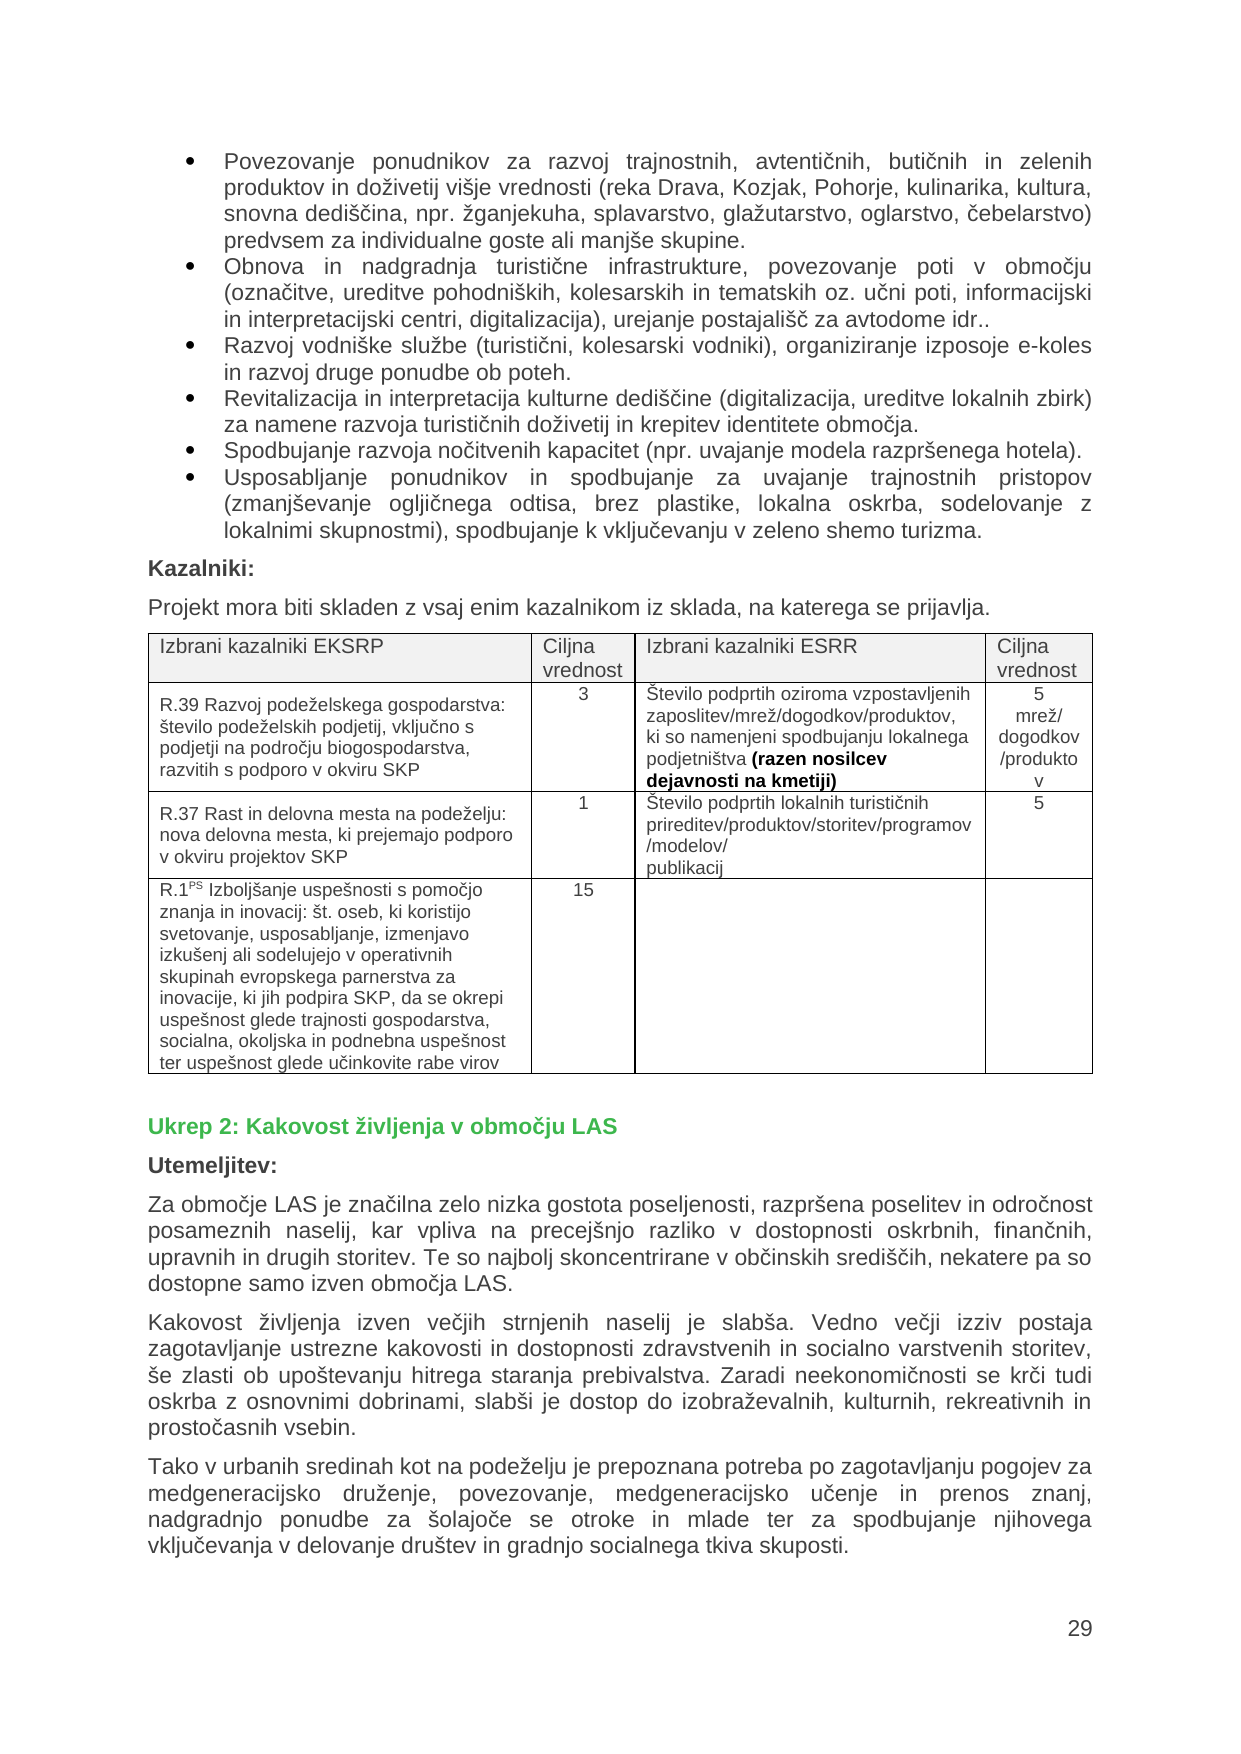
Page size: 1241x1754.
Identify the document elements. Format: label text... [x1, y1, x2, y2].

text Projekt mora biti skladen z vsaj enim kazalnikom iz sklada, na katerega se prijavlja. [148, 594, 1093, 621]
table_cell [636, 879, 985, 1073]
table_cell Število podprtih lokalnih turističnih prireditev/produktov/storitev/programov/modelov/ publikacij [636, 792, 985, 878]
table_header Izbrani kazalniki ESRR [636, 634, 985, 682]
table_cell R.37 Rast in delovna mesta na podeželju: nova delovna mesta, ki prejemajo podporo v okviru projektov SKP [149, 792, 531, 878]
table_cell 5 mrež/ dogodkov/produktov [986, 683, 1092, 791]
text Tako v urbanih sredinah kot na podeželju je prepoznana potreba po zagotavljanju pogojev za medgeneracijsko druženje, povezovanje, medgeneracijsko učenje in prenos znanj, nadgradnjo ponudbe za šolajoče se otroke in mlade ter za spodbujanje njihovega vključevanja v delovanje društev in gradnjo socialnega tkiva skuposti. [148, 1453, 1093, 1558]
text Utemeljitev: [148, 1152, 1093, 1178]
text Za območje LAS je značilna zelo nizka gostota poseljenosti, razpršena poselitev in odročnost posameznih naselij, kar vpliva na precejšnjo razliko v dostopnosti oskrbnih, finančnih, upravnih in drugih storitev. Te so najbolj skoncentrirane v občinskih središčih, nekatere pa so dostopne samo izven območja LAS. [148, 1191, 1093, 1296]
table_cell 3 [532, 683, 634, 791]
table_cell [986, 879, 1092, 1073]
table_cell 5 [986, 792, 1092, 878]
table_cell R.1PS Izboljšanje uspešnosti s pomočjo znanja in inovacij: št. oseb, ki koristijo svetovanje, usposabljanje, izmenjavo izkušenj ali sodelujejo v operativnih skupinah evropskega parnerstva za inovacije, ki jih podpira SKP, da se okrepi uspešnost glede trajnosti gospodarstva, socialna, okoljska in podnebna uspešnost ter uspešnost glede učinkovite rabe virov [149, 879, 531, 1073]
list Usposabljanje ponudnikov in spodbujanje za uvajanje trajnostnih pristopov (zmanjševanje ogljičnega odtisa, brez plastike, lokalna oskrba, sodelovanje z lokalnimi skupnostmi), spodbujanje k vključevanju v zeleno shemo turizma. [186, 464, 1093, 543]
text Ukrep 2: Kakovost življenja v območju LAS [148, 1113, 1093, 1139]
list Obnova in nadgradnja turistične infrastrukture, povezovanje poti v območju (označitve, ureditve pohodniških, kolesarskih in tematskih oz. učni poti, informacijski in interpretacijski centri, digitalizacija), urejanje postajališč za avtodome idr.. [186, 253, 1093, 332]
table_header Ciljna vrednost [532, 634, 634, 682]
table_cell R.39 Razvoj podeželskega gospodarstva: število podeželskih podjetij, vključno s podjetji na področju biogospodarstva, razvitih s podporo v okviru SKP [149, 683, 531, 791]
list Razvoj vodniške službe (turistični, kolesarski vodniki), organiziranje izposoje e-koles in razvoj druge ponudbe ob poteh. [186, 332, 1093, 385]
list Spodbujanje razvoja nočitvenih kapacitet (npr. uvajanje modela razpršenega hotela). [186, 437, 1093, 464]
table_header Izbrani kazalniki EKSRP [149, 634, 531, 682]
table_cell 1 [532, 792, 634, 878]
list Revitalizacija in interpretacija kulturne dediščine (digitalizacija, ureditve lokalnih zbirk) za namene razvoja turističnih doživetij in krepitev identitete območja. [186, 385, 1093, 437]
table_cell 15 [532, 879, 634, 1073]
table_cell Število podprtih oziroma vzpostavljenih zaposlitev/mrež/dogodkov/produktov, ki so namenjeni spodbujanju lokalnega podjetništva (razen nosilcev dejavnosti na kmetiji) [636, 683, 985, 791]
text Kakovost življenja izven večjih strnjenih naselij je slabša. Vedno večji izziv postaja zagotavljanje ustrezne kakovosti in dostopnosti zdravstvenih in socialno varstvenih storitev, še zlasti ob upoštevanju hitrega staranja prebivalstva. Zaradi neekonomičnosti se krči tudi oskrba z osnovnimi dobrinami, slabši je dostop do izobraževalnih, kulturnih, rekreativnih in prostočasnih vsebin. [148, 1309, 1093, 1441]
text Kazalniki: [148, 555, 1093, 582]
list Povezovanje ponudnikov za razvoj trajnostnih, avtentičnih, butičnih in zelenih produktov in doživetij višje vrednosti (reka Drava, Kozjak, Pohorje, kulinarika, kultura, snovna dediščina, npr. žganjekuha, splavarstvo, glažutarstvo, oglarstvo, čebelarstvo) predvsem za individualne goste ali manjše skupine. [186, 148, 1093, 253]
table_header Ciljna vrednost [986, 634, 1092, 682]
